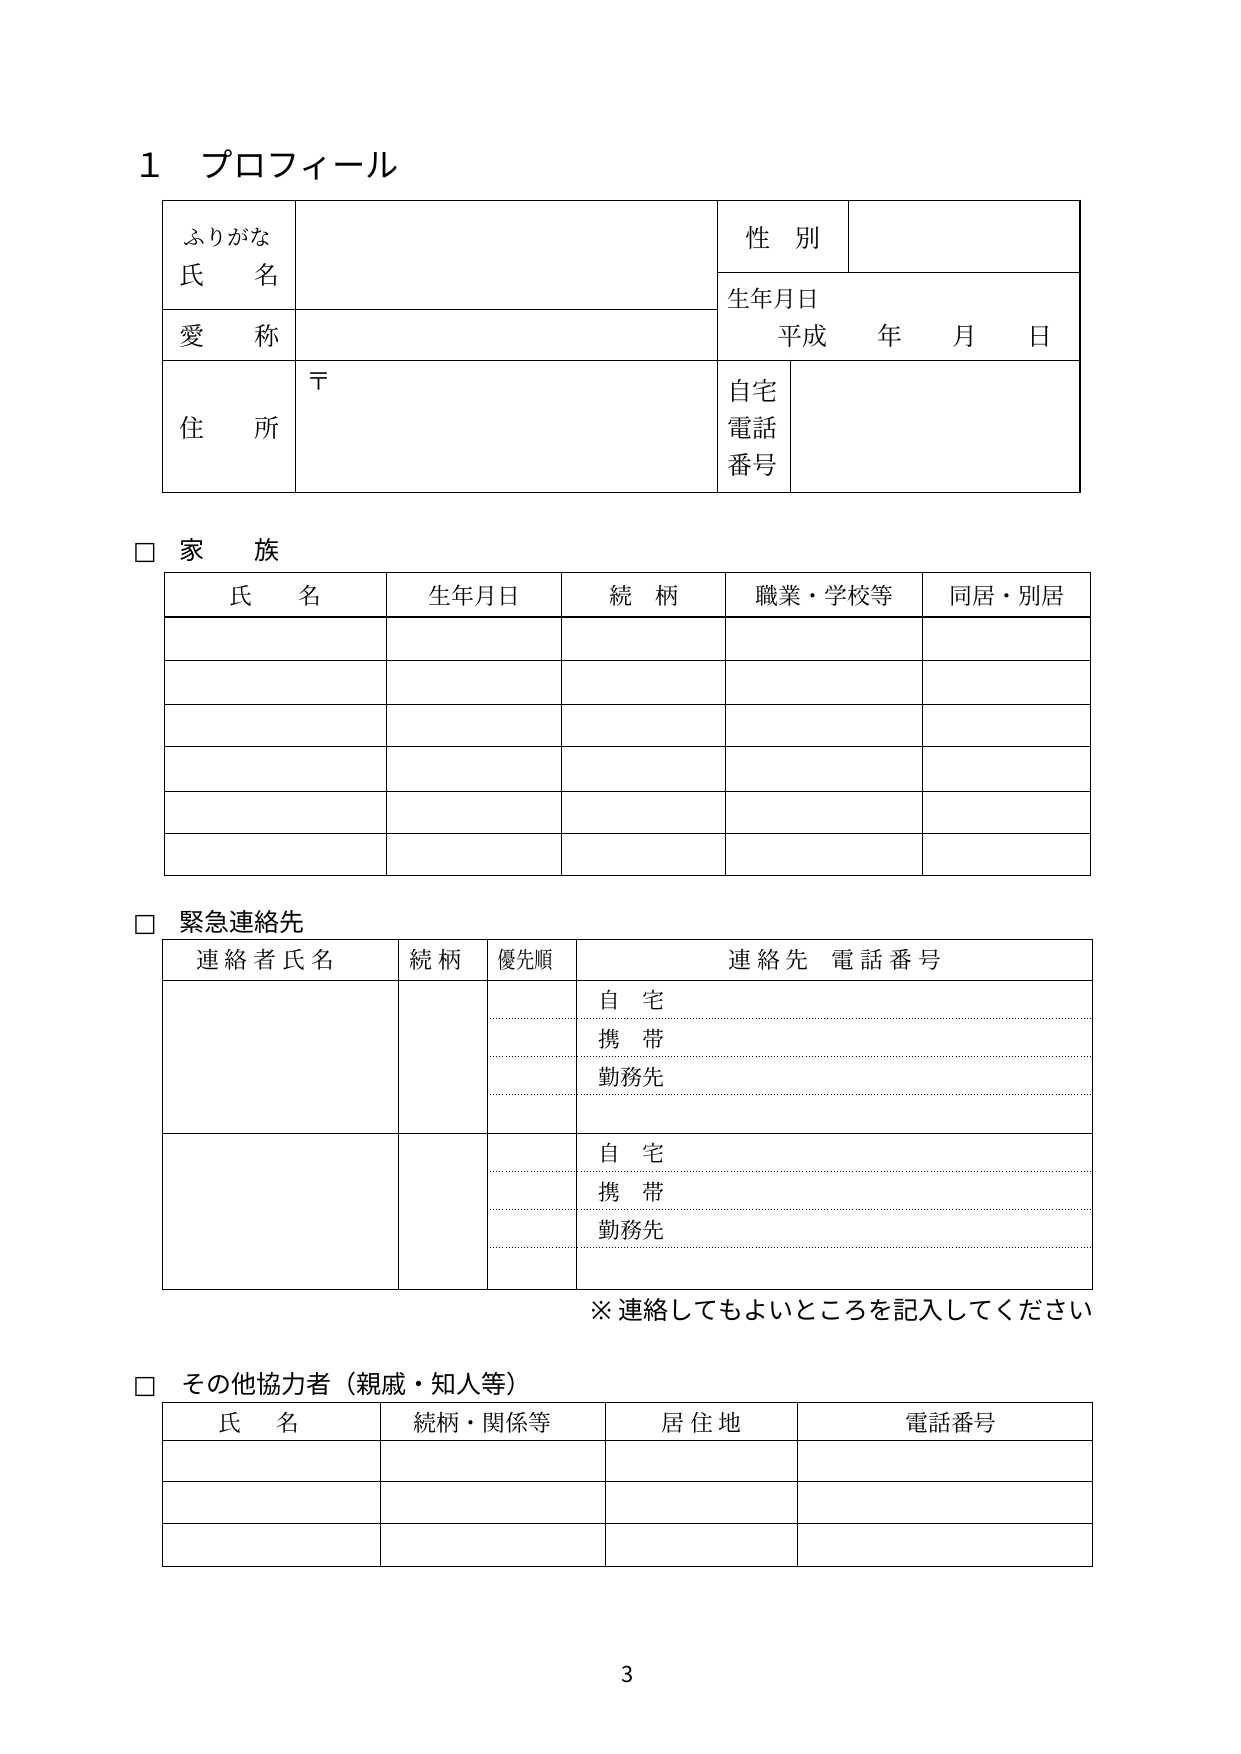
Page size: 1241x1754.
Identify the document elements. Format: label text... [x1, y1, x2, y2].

text ※ 連絡してもよいところを記入してください [133, 1290, 1093, 1327]
table_cell [488, 1134, 576, 1171]
table_cell 携 帯 [577, 1171, 1092, 1209]
table_cell [163, 1134, 398, 1289]
table_header [849, 201, 1079, 272]
table_header 電話番号 [798, 1403, 1092, 1440]
table_cell [606, 1482, 797, 1523]
table_cell [381, 1482, 605, 1523]
table_cell [798, 1524, 1092, 1566]
table_cell [165, 661, 386, 704]
table_cell 自宅電話番号 [718, 361, 790, 492]
table_header 氏 名 [165, 573, 386, 616]
text □ 家 族 [133, 530, 1122, 567]
table_cell [399, 981, 487, 1133]
table_cell [923, 834, 1090, 875]
table_cell [562, 834, 725, 875]
table_cell [562, 618, 725, 660]
table_cell [165, 834, 386, 875]
table_cell [562, 661, 725, 704]
table_cell [163, 981, 398, 1133]
table_cell [165, 618, 386, 660]
table_cell 自 宅 [577, 981, 1092, 1018]
table_cell [606, 1441, 797, 1481]
text １ プロフィール [133, 125, 1122, 200]
table_cell [488, 1018, 576, 1056]
text □ 緊急連絡先 [133, 604, 1122, 939]
table_cell [387, 661, 561, 704]
table_cell 〒 [296, 361, 717, 492]
table_cell [165, 705, 386, 746]
text □ その他協力者（親戚・知人等） [133, 1364, 1122, 1402]
table_cell [577, 1094, 1092, 1133]
table_cell [577, 1247, 1092, 1289]
table_cell 住 所 [163, 361, 295, 492]
table_cell [488, 981, 576, 1018]
table_header 続 柄 [562, 573, 725, 616]
table_header 居 住 地 [606, 1403, 797, 1440]
table_cell [163, 1524, 380, 1566]
table_cell [387, 618, 561, 660]
table_header 職業・学校等 [726, 573, 922, 616]
table_cell [923, 747, 1090, 791]
table_cell [296, 310, 717, 360]
table_header 続 柄 [399, 940, 487, 980]
table_cell [798, 1482, 1092, 1523]
table_cell [163, 1482, 380, 1523]
table_cell [488, 1247, 576, 1289]
table_cell 愛 称 [163, 310, 295, 360]
table_cell [488, 1171, 576, 1209]
table_header [296, 201, 717, 309]
table_cell [726, 834, 922, 875]
table_cell [726, 661, 922, 704]
table_header 同居・別居 [923, 573, 1090, 616]
table_cell [387, 747, 561, 791]
table_cell [923, 661, 1090, 704]
table_cell [798, 1441, 1092, 1481]
table_cell [387, 834, 561, 875]
table_cell [399, 1134, 487, 1289]
table_cell 自 宅 [577, 1134, 1092, 1171]
table_cell [791, 454, 1079, 492]
table_cell 生年月日 平成 年 月 日 [718, 273, 1079, 360]
table_cell [488, 1209, 576, 1247]
table_header ふりがな 氏 名 [163, 201, 295, 309]
table_cell [562, 792, 725, 833]
table_header 生年月日 [387, 573, 561, 616]
table_cell [606, 1524, 797, 1566]
table_cell [726, 705, 922, 746]
table_cell [923, 792, 1090, 833]
table_cell [726, 618, 922, 660]
table_header 氏 名 [163, 1403, 380, 1440]
table_cell 携 帯 [577, 1018, 1092, 1056]
table_cell [381, 1441, 605, 1481]
table_cell [726, 747, 922, 791]
table_cell 勤務先 [577, 1056, 1092, 1094]
table_header 続柄・関係等 [381, 1403, 605, 1440]
table_cell [923, 618, 1090, 660]
table_cell [562, 705, 725, 746]
table_header 連 絡 先 電 話 番 号 [577, 940, 1092, 980]
table_cell [165, 792, 386, 833]
table_header 優先順 [488, 940, 576, 980]
table_cell [488, 1094, 576, 1133]
table_cell [381, 1524, 605, 1566]
table_cell [387, 792, 561, 833]
table_cell [387, 705, 561, 746]
table_cell [562, 747, 725, 791]
table_cell [165, 747, 386, 791]
table_cell 勤務先 [577, 1209, 1092, 1247]
table_cell [488, 1056, 576, 1094]
table_cell [726, 792, 922, 833]
table_cell [163, 1441, 380, 1481]
table_header 連 絡 者 氏 名 [163, 940, 398, 980]
table_header 性 別 [718, 201, 848, 272]
table_cell [923, 705, 1090, 746]
table_cell [791, 361, 1079, 453]
